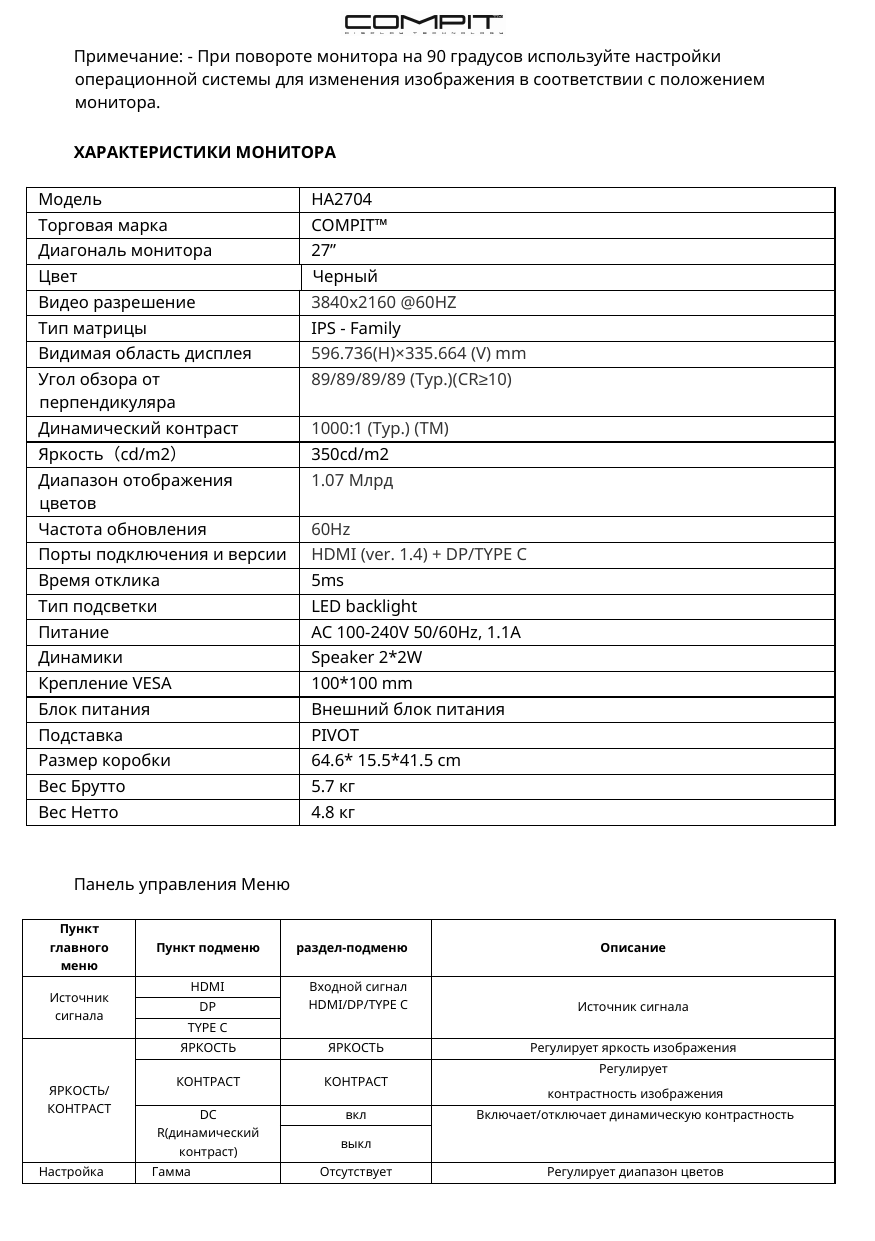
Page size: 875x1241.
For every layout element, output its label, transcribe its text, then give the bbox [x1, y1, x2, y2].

table_cell HDMI [136, 977, 280, 997]
table_cell Входной сигнал HDMI/DP/TYPE C [281, 977, 431, 1038]
table_cell Вес Брутто [27, 775, 299, 799]
table_cell Угол обзора от перпендикуляра [27, 368, 299, 416]
table_cell Видимая область дисплея [27, 342, 299, 367]
table_cell Тип подсветки [27, 595, 299, 619]
table_cell ЯРКОСТЬ [281, 1039, 431, 1059]
table_cell Speaker 2*2W [300, 646, 834, 671]
table_cell 5ms [300, 569, 834, 593]
table_cell Блок питания [27, 698, 299, 722]
table_cell Время отклика [27, 569, 299, 593]
table_cell Источник сигнала [23, 977, 135, 1038]
table_header HA2704 [300, 188, 834, 212]
table_cell Цвет [27, 265, 301, 289]
table_cell Крепление VESA [27, 672, 299, 696]
table_cell Гамма [136, 1163, 280, 1183]
picture [341, 11, 506, 36]
table_header Пункт главного меню [23, 920, 135, 976]
table_cell DCR(динамический контраст) [136, 1106, 280, 1162]
table_cell Порты подключения и версии [27, 543, 299, 568]
table_header Пункт подменю [136, 920, 280, 976]
table_cell TYPE C [136, 1019, 280, 1038]
table_cell 596.736(H)×335.664 (V) mm [300, 342, 834, 367]
table_cell LED backlight [300, 595, 834, 619]
table_cell КОНТРАСТ [281, 1060, 431, 1104]
table_cell Торговая марка [27, 213, 299, 238]
table_cell Размер коробки [27, 749, 299, 773]
text Примечание: - При повороте монитора на 90 градусов используйте настройки операционной системы для изменения изображения в соответствии с положением монитора. [73, 44, 802, 114]
table_cell Регулирует диапазон цветов [432, 1163, 834, 1183]
table_cell КОНТРАСТ [136, 1060, 280, 1104]
table_cell Диагональ монитора [27, 239, 299, 264]
table_header раздел-подменю [281, 920, 431, 976]
table_cell 89/89/89/89 (Typ.)(CR≥10) [300, 368, 834, 416]
table_cell HDMI (ver. 1.4) + DP/TYPE C [300, 543, 834, 568]
table_cell IPS - Family [300, 316, 834, 341]
table_cell 4.8 кг [300, 800, 834, 825]
text Панель управления Меню [73, 872, 802, 895]
table_cell 60Hz [300, 517, 834, 542]
table_cell 350cd/m2 [300, 443, 834, 467]
table_cell Вес Нетто [27, 800, 299, 825]
table_cell Частота обновления [27, 517, 299, 542]
table_cell вкл [281, 1106, 431, 1125]
table_cell Подставка [27, 723, 299, 748]
table_cell 1000:1 (Typ.) (TM) [300, 417, 834, 441]
text ХАРАКТЕРИСТИКИ МОНИТОРА [73, 140, 802, 163]
table_cell COMPIT™ [300, 213, 834, 238]
table_cell Тип матрицы [27, 316, 299, 341]
table_cell AC 100-240V 50/60Hz, 1.1A [300, 620, 834, 645]
table_cell ЯРКОСТЬ [136, 1039, 280, 1059]
table_cell Динамический контраст [27, 417, 299, 441]
table_header Модель [27, 188, 299, 212]
table_cell Яркость（cd/m2） [27, 443, 299, 467]
table_cell ЯРКОСТЬ/ КОНТРАСТ [23, 1039, 135, 1162]
table_cell 1.07 Mлрд [300, 468, 834, 516]
table_cell Черный [302, 265, 834, 289]
table_header Описание [432, 920, 834, 976]
table_cell Настройка цвета [23, 1163, 135, 1183]
table_cell Включает/отключает динамическую контрастность [432, 1106, 834, 1162]
table_cell PIVOT [300, 723, 834, 748]
table_cell 5.7 кг [300, 775, 834, 799]
table_cell Питание [27, 620, 299, 645]
table_cell 64.6* 15.5*41.5 cm [300, 749, 834, 773]
table_cell Регулирует яркость изображения [432, 1039, 834, 1059]
table_cell 3840x2160 @60HZ [300, 291, 834, 315]
table_cell Внешний блок питания [300, 698, 834, 722]
table_cell 27” [300, 239, 834, 264]
table_cell Источник сигнала [432, 977, 834, 1038]
table_cell выкл [281, 1126, 431, 1162]
table_cell DP [136, 998, 280, 1017]
table_cell Динамики [27, 646, 299, 671]
table_cell Видео разрешение [27, 291, 299, 315]
table_cell Отсутствует [281, 1163, 431, 1183]
table_cell 100*100 mm [300, 672, 834, 696]
table_cell Регулирует контрастность изображения [432, 1060, 834, 1104]
table_cell Диапазон отображения цветов [27, 468, 299, 516]
